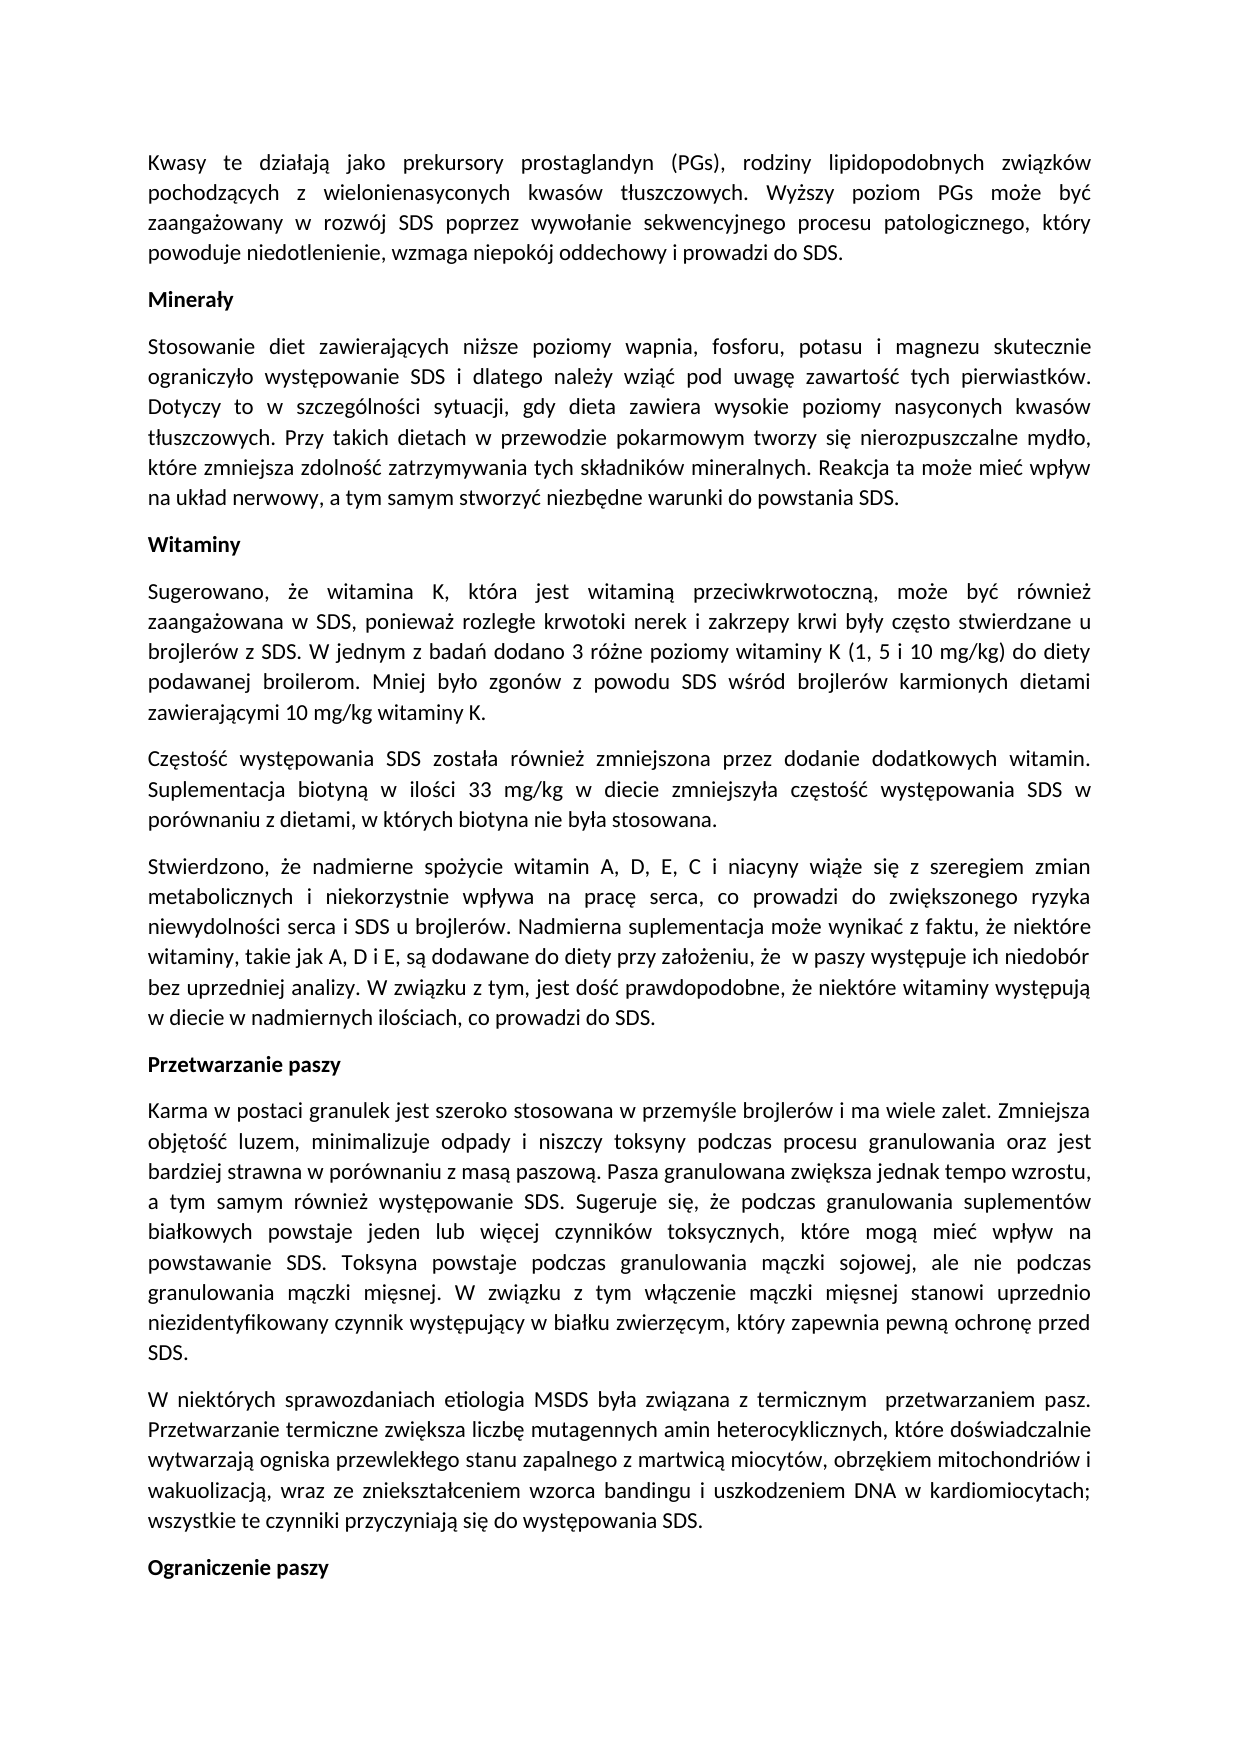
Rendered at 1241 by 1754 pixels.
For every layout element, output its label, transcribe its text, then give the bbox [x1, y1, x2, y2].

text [148, 148, 1093, 266]
text Przetwarzanie paszy [148, 1050, 1093, 1078]
text Ograniczenie paszy [148, 1553, 1093, 1581]
text Witaminy [148, 530, 1093, 558]
text Stwierdzono, że nadmierne spożycie witamin A, D, E, C i niacyny wiąże się z szeregiem zmian metabolicznych i niekorzystnie wpływa na pracę serca, co prowadzi do zwiększonego ryzyka niewydolności serca i SDS u brojlerów. Nadmierna suplementacja może wynikać z faktu, że niektóre witaminy, takie jak A, D i E, są dodawane do diety przy założeniu, że w paszy występuje ich niedobór bez uprzedniej analizy. W związku z tym, jest dość prawdopodobne, że niektóre witaminy występują w diecie w nadmiernych ilościach, co prowadzi do SDS. [148, 852, 1093, 1031]
text Sugerowano, że witamina K, która jest witaminą przeciwkrwotoczną, może być również zaangażowana w SDS, ponieważ rozległe krwotoki nerek i zakrzepy krwi były często stwierdzane u brojlerów z SDS. W jednym z badań dodano 3 różne poziomy witaminy K (1, 5 i 10 mg/kg) do diety podawanej broilerom. Mniej było zgonów z powodu SDS wśród brojlerów karmionych dietami zawierającymi 10 mg/kg witaminy K. [148, 577, 1093, 726]
text W niektórych sprawozdaniach etiologia MSDS była związana z termicznym przetwarzaniem pasz. Przetwarzanie termiczne zwiększa liczbę mutagennych amin heterocyklicznych, które doświadczalnie wytwarzają ogniska przewlekłego stanu zapalnego z martwicą miocytów, obrzękiem mitochondriów i wakuolizacją, wraz ze zniekształceniem wzorca bandingu i uszkodzeniem DNA w kardiomiocytach; wszystkie te czynniki przyczyniają się do występowania SDS. [148, 1385, 1093, 1534]
text Stosowanie diet zawierających niższe poziomy wapnia, fosforu, potasu i magnezu skutecznie ograniczyło występowanie SDS i dlatego należy wziąć pod uwagę zawartość tych pierwiastków. Dotyczy to w szczególności sytuacji, gdy dieta zawiera wysokie poziomy nasyconych kwasów tłuszczowych. Przy takich dietach w przewodzie pokarmowym tworzy się nierozpuszczalne mydło, które zmniejsza zdolność zatrzymywania tych składników mineralnych. Reakcja ta może mieć wpływ na układ nerwowy, a tym samym stworzyć niezbędne warunki do powstania SDS. [148, 332, 1093, 511]
text Częstość występowania SDS została również zmniejszona przez dodanie dodatkowych witamin. Suplementacja biotyną w ilości 33 mg/kg w diecie zmniejszyła częstość występowania SDS w porównaniu z dietami, w których biotyna nie była stosowana. [148, 744, 1093, 833]
text Karma w postaci granulek jest szeroko stosowana w przemyśle brojlerów i ma wiele zalet. Zmniejsza objętość luzem, minimalizuje odpady i niszczy toksyny podczas procesu granulowania oraz jest bardziej strawna w porównaniu z masą paszową. Pasza granulowana zwiększa jednak tempo wzrostu, a tym samym również występowanie SDS. Sugeruje się, że podczas granulowania suplementów białkowych powstaje jeden lub więcej czynników toksycznych, które mogą mieć wpływ na powstawanie SDS. Toksyna powstaje podczas granulowania mączki sojowej, ale nie podczas granulowania mączki mięsnej. W związku z tym włączenie mączki mięsnej stanowi uprzednio niezidentyfikowany czynnik występujący w białku zwierzęcym, który zapewnia pewną ochronę przed SDS. [148, 1097, 1093, 1366]
text Minerały [148, 285, 1093, 313]
